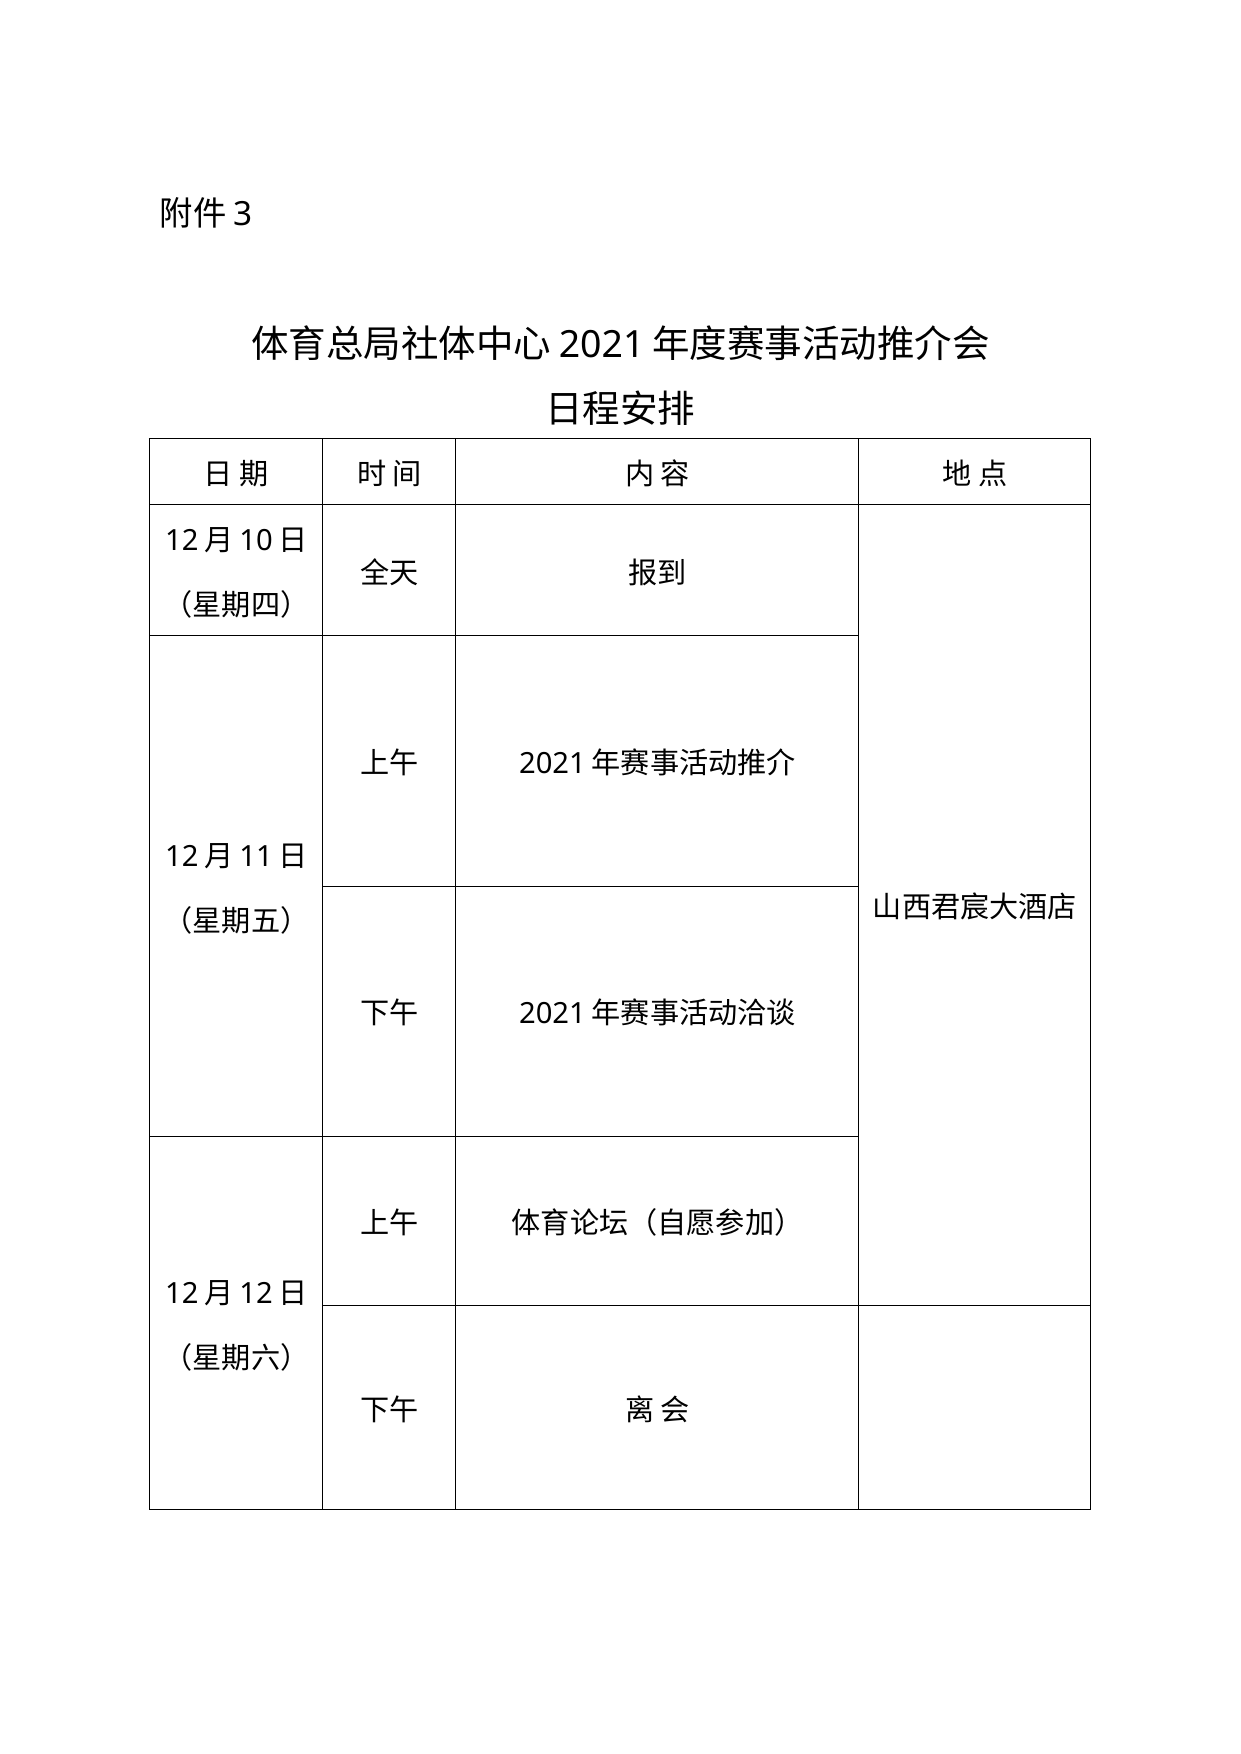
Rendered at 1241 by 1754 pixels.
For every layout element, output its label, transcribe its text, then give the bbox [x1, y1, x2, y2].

table_cell 体育论坛（自愿参加） [456, 1137, 858, 1305]
table_header 地 点 [859, 439, 1090, 504]
table_cell 上午 [323, 636, 455, 886]
table_cell 12月12日 （星期六） [150, 1137, 322, 1509]
text 日程安排 [159, 373, 1081, 438]
table_cell 全天 [323, 505, 455, 635]
table_cell 下午 [323, 1306, 455, 1509]
text 附件3 [159, 178, 1081, 243]
table_header 内 容 [456, 439, 858, 504]
table_cell 12月11日 （星期五） [150, 636, 322, 1136]
table_cell [859, 1306, 1090, 1509]
table_cell 离 会 [456, 1306, 858, 1509]
text 体育总局社体中心2021年度赛事活动推介会 [159, 308, 1081, 373]
table_cell 上午 [323, 1137, 455, 1305]
table_cell 2021年赛事活动推介 [456, 636, 858, 886]
table_header 日 期 [150, 439, 322, 504]
table_cell 12月10日 （星期四） [150, 505, 322, 635]
table_cell 山西君宸大酒店 [859, 505, 1090, 1305]
table_cell 2021年赛事活动洽谈 [456, 887, 858, 1136]
table_cell 报到 [456, 505, 858, 635]
table_header 时 间 [323, 439, 455, 504]
table_cell 下午 [323, 887, 455, 1136]
